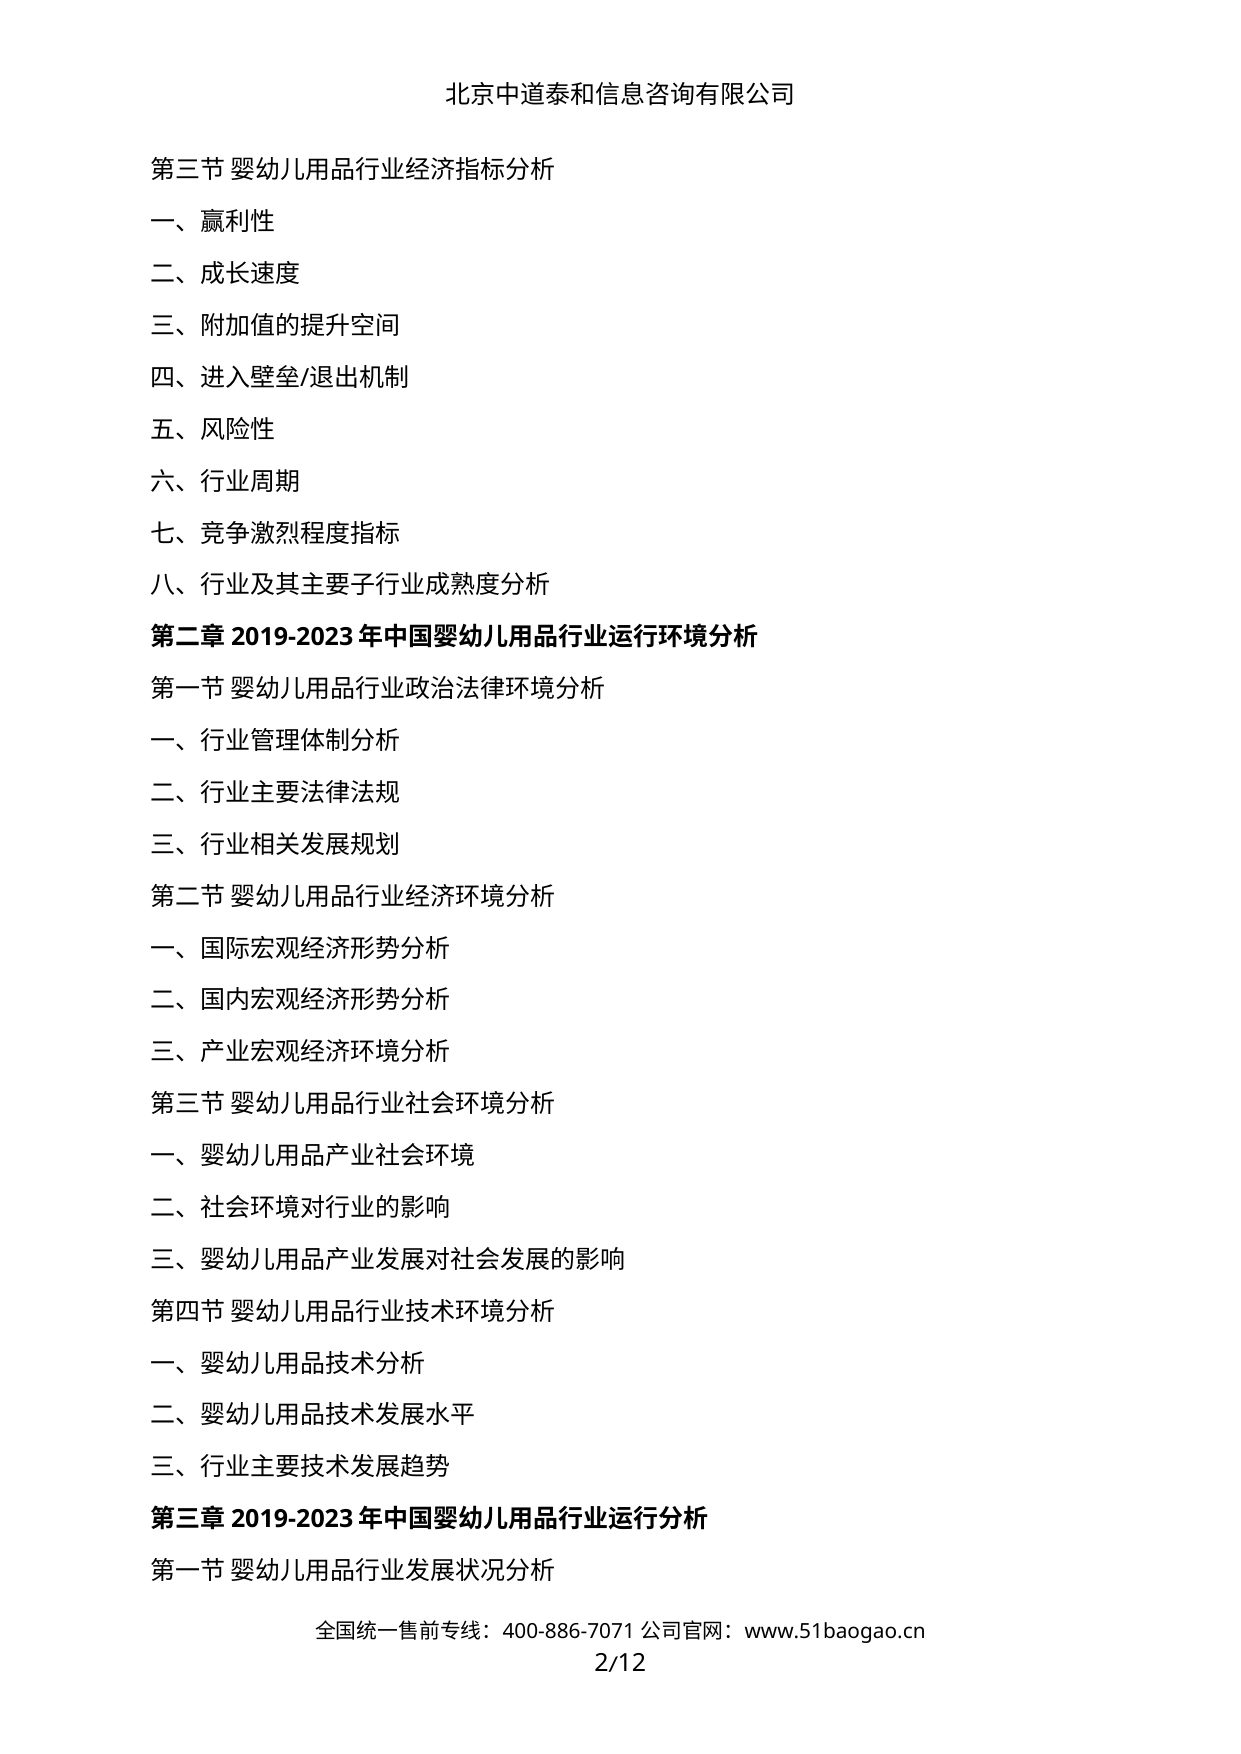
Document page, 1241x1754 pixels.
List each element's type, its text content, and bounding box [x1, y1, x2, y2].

text 二、国内宏观经济形势分析 [150, 980, 1090, 1016]
text 第二节 婴幼儿用品行业经济环境分析 [150, 876, 1090, 912]
text 三、行业主要技术发展趋势 [150, 1447, 1090, 1483]
text 三、附加值的提升空间 [150, 306, 1090, 342]
text 一、赢利性 [150, 202, 1090, 238]
text 一、婴幼儿用品产业社会环境 [150, 1136, 1090, 1172]
text 第二章 2019-2023年中国婴幼儿用品行业运行环境分析 [150, 617, 1090, 653]
text 三、行业相关发展规划 [150, 824, 1090, 861]
text 二、行业主要法律法规 [150, 772, 1090, 809]
text 二、成长速度 [150, 254, 1090, 290]
text 一、婴幼儿用品技术分析 [150, 1343, 1090, 1379]
text 第三节 婴幼儿用品行业经济指标分析 [150, 150, 1090, 186]
text 八、行业及其主要子行业成熟度分析 [150, 565, 1090, 601]
text 三、产业宏观经济环境分析 [150, 1032, 1090, 1068]
text 二、婴幼儿用品技术发展水平 [150, 1395, 1090, 1431]
text 四、进入壁垒/退出机制 [150, 357, 1090, 394]
text 七、竞争激烈程度指标 [150, 513, 1090, 549]
text 二、社会环境对行业的影响 [150, 1187, 1090, 1224]
text 五、风险性 [150, 409, 1090, 446]
text 第三章 2019-2023年中国婴幼儿用品行业运行分析 [150, 1499, 1090, 1535]
text 六、行业周期 [150, 461, 1090, 497]
text 三、婴幼儿用品产业发展对社会发展的影响 [150, 1239, 1090, 1276]
text 第一节 婴幼儿用品行业政治法律环境分析 [150, 669, 1090, 705]
text 第四节 婴幼儿用品行业技术环境分析 [150, 1291, 1090, 1327]
text 一、行业管理体制分析 [150, 721, 1090, 757]
text 第三节 婴幼儿用品行业社会环境分析 [150, 1084, 1090, 1120]
text 第一节 婴幼儿用品行业发展状况分析 [150, 1551, 1090, 1587]
text 一、国际宏观经济形势分析 [150, 928, 1090, 964]
